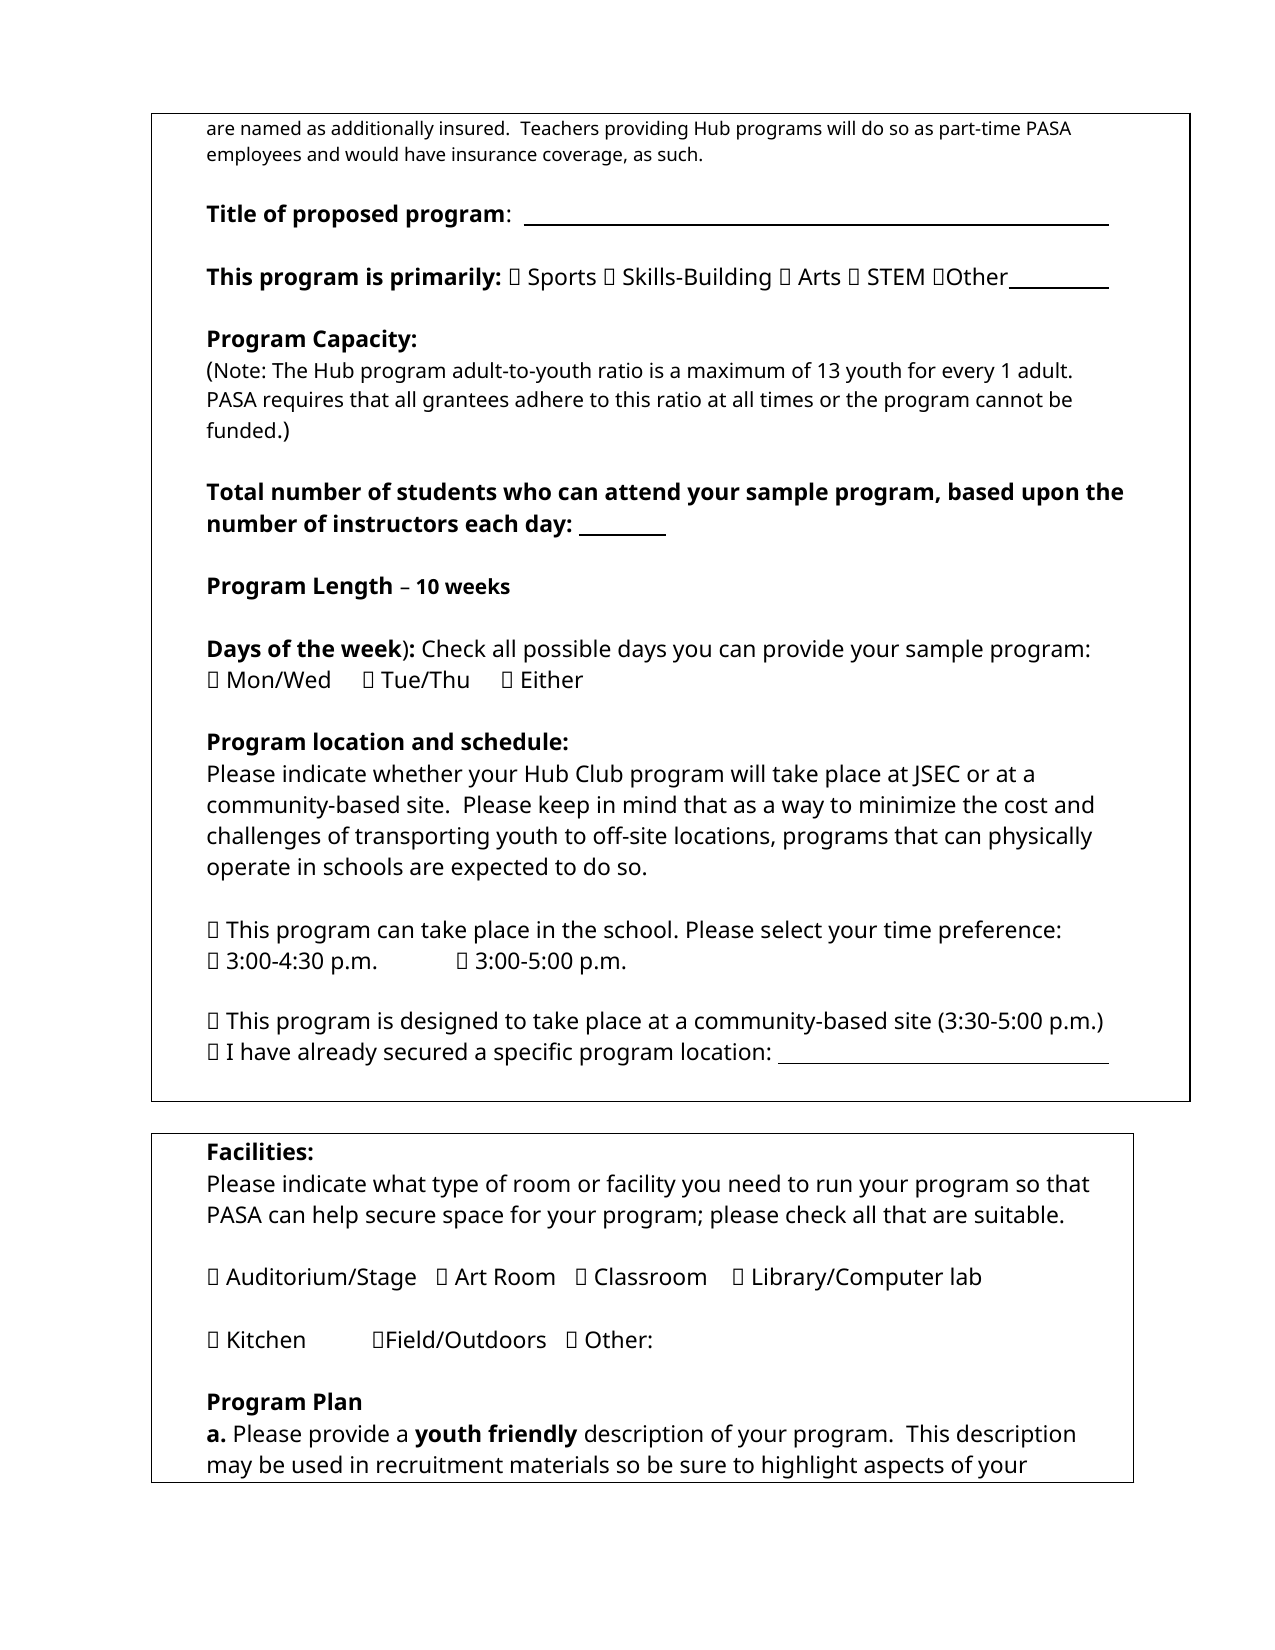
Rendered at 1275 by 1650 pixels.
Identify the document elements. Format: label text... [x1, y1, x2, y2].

text  Kitchen Field/Outdoors  Other: [152, 1321, 1133, 1355]
text  Auditorium/Stage  Art Room  Classroom  Library/Computer lab [152, 1258, 1133, 1293]
text This program is primarily:  Sports  Skills-Building  Arts  STEM Other [152, 257, 1189, 292]
text Days of the week): Check all possible days you can provide your sample program: [152, 629, 1189, 661]
text Program Plan [152, 1383, 1133, 1414]
text Program Length – 10 weeks [152, 567, 1189, 601]
text Program location and schedule: [152, 723, 1189, 754]
text Facilities: [152, 1134, 1133, 1164]
text Please indicate what type of room or facility you need to run your program so that PASA can help secure space for your program; please check all that are suitable. [152, 1164, 1133, 1230]
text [152, 1414, 1133, 1482]
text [152, 114, 1189, 167]
text (Note: The Hub program adult-to-youth ratio is a maximum of 13 youth for every 1 adult. PASA requires that all grantees adhere to this ratio at all times or the program cannot be funded.) [152, 351, 1189, 445]
text  Mon/Wed  Tue/Thu  Either [152, 661, 1189, 695]
text  3:00-4:30 p.m.  3:00-5:00 p.m. [152, 942, 1189, 976]
text Title of proposed program: [152, 195, 1189, 229]
text  This program can take place in the school. Please select your time preference: [152, 911, 1189, 942]
text  This program is designed to take place at a community-based site (3:30-5:00 p.m.)  I have already secured a specific program location: [152, 1002, 1189, 1101]
text Program Capacity: [152, 320, 1189, 351]
text Total number of students who can attend your sample program, based upon the number of instructors each day: [152, 473, 1189, 539]
text Please indicate whether your Hub Club program will take place at JSEC or at a community-based site. Please keep in mind that as a way to minimize the cost and challenges of transporting youth to off-site locations, programs that can physically operate in schools are expected to do so. [152, 754, 1189, 883]
